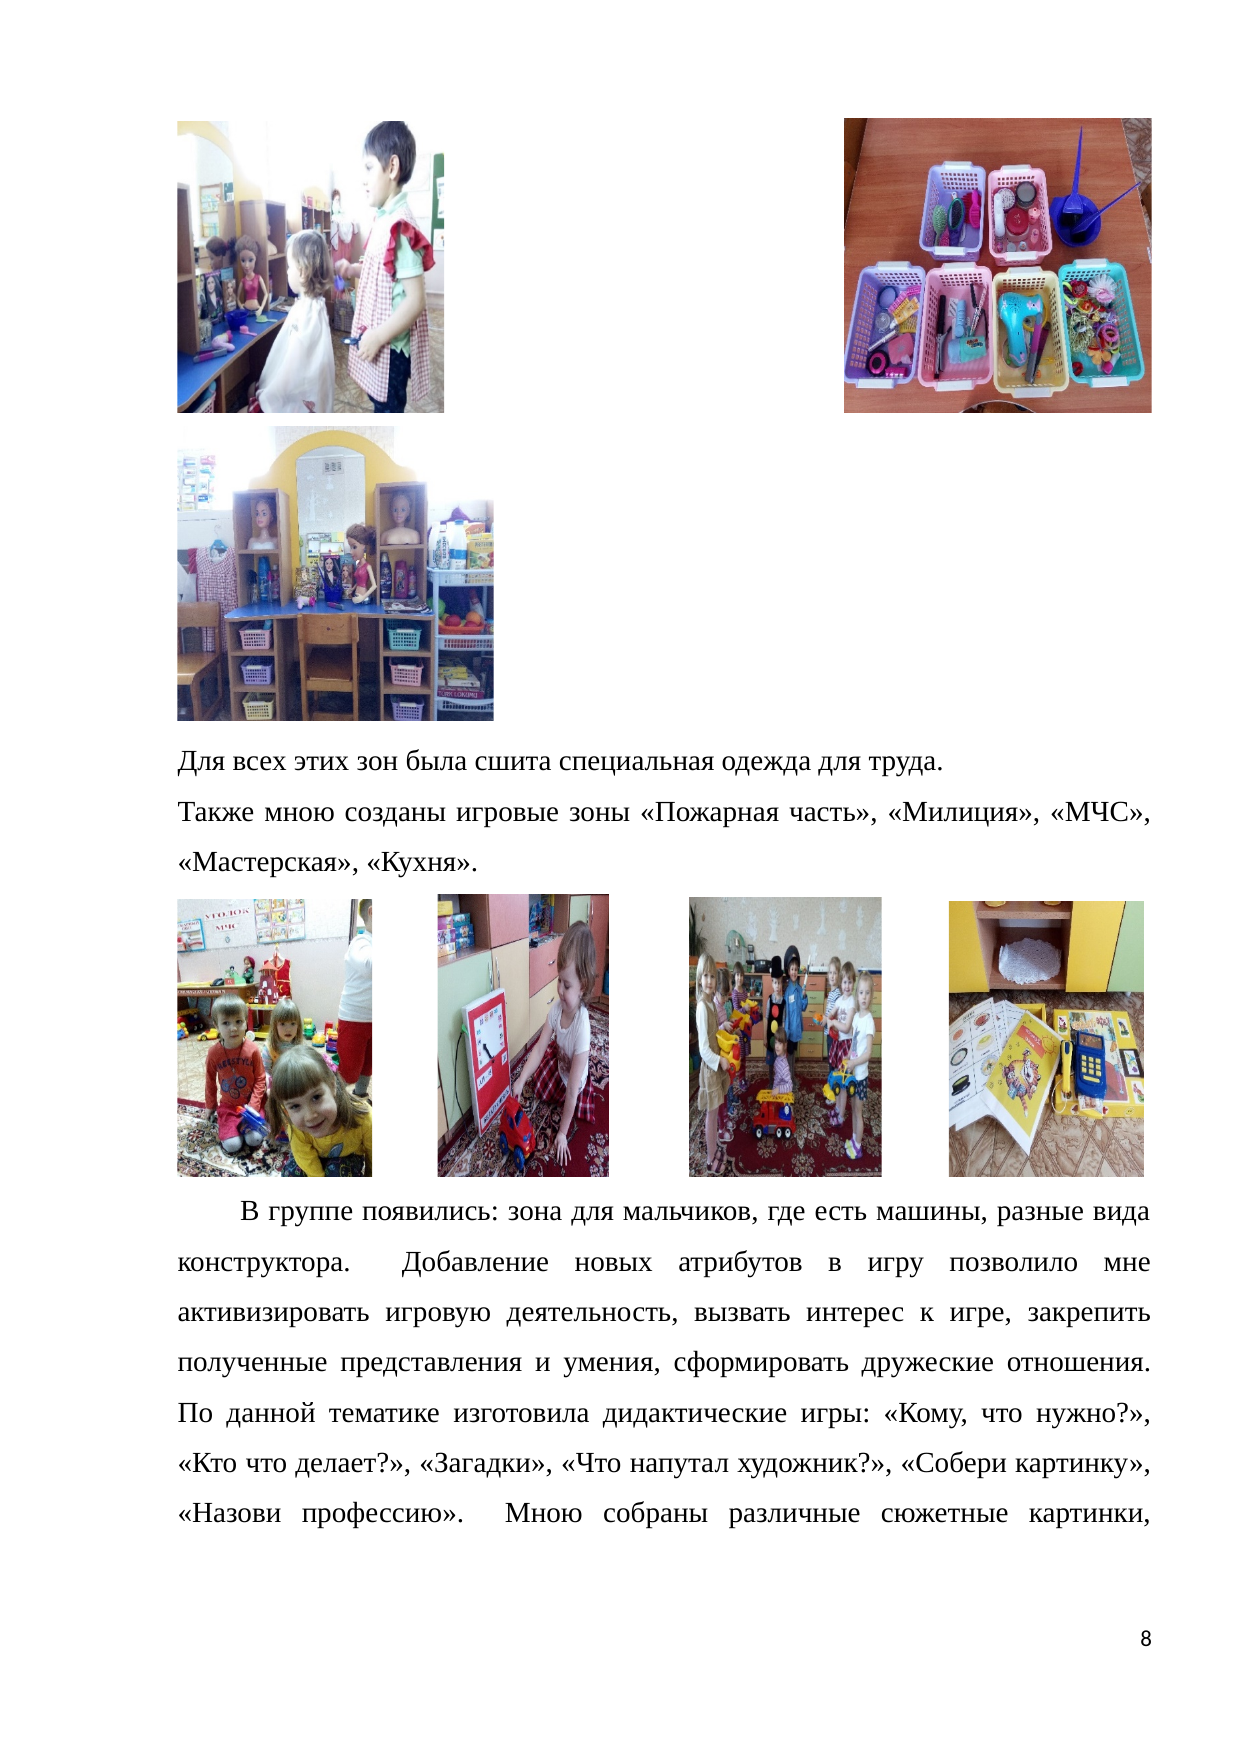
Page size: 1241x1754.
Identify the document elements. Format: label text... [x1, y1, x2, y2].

text Для всех этих зон была сшита специальная одежда для труда. [177, 743, 1152, 777]
picture [177, 121, 445, 413]
picture [437, 894, 609, 1177]
picture [948, 901, 1144, 1177]
picture [844, 118, 1152, 413]
picture [177, 426, 494, 721]
picture [177, 899, 373, 1177]
picture [689, 897, 882, 1177]
text Также мною созданы игровые зоны «Пожарная часть», «Милиция», «МЧС», «Мастерская», «Кухня». [177, 794, 1152, 878]
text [177, 1193, 1152, 1529]
